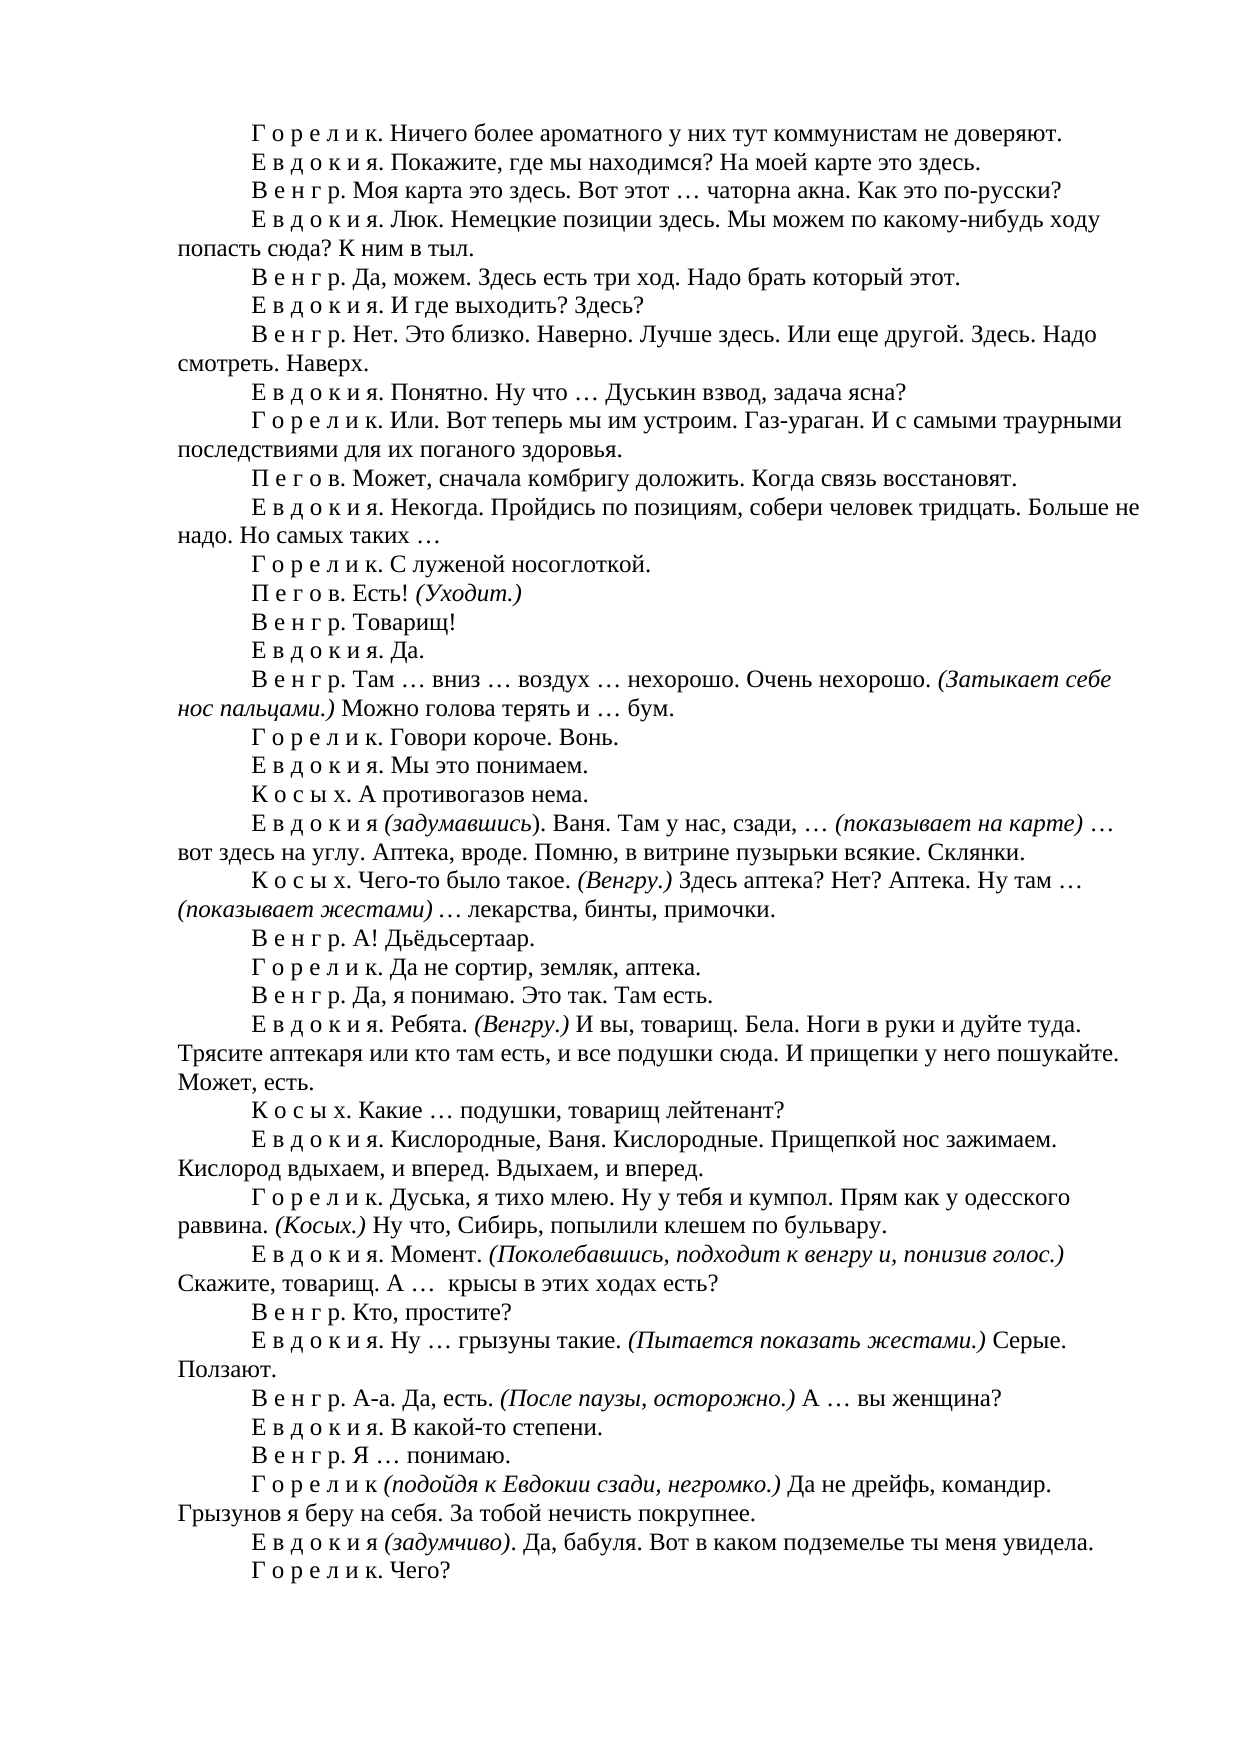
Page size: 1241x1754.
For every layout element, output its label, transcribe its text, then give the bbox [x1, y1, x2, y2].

text Е в д о к и я. В какой-то степени. [177, 1412, 1152, 1441]
text Е в д о к и я (задумавшись). Ваня. Там у нас, сзади, … (показывает на карте) … вот здесь на углу. Аптека, вроде. Помню, в витрине пузырьки всякие. Склянки. [177, 808, 1152, 866]
text В е н г р. Да, можем. Здесь есть три ход. Надо брать который этот. [177, 262, 1152, 291]
text Г о р е л и к. С луженой носоглоткой. [177, 549, 1152, 578]
text Г о р е л и к. Да не сортир, земляк, аптека. [177, 952, 1152, 981]
text Е в д о к и я. Кислородные, Ваня. Кислородные. Прищепкой нос зажимаем. Кислород вдыхаем, и вперед. Вдыхаем, и вперед. [177, 1124, 1152, 1182]
text В е н г р. Моя карта это здесь. Вот этот … чаторна акна. Как это по-русски? [177, 176, 1152, 204]
text П е г о в. Есть! (Уходит.) [177, 578, 1152, 607]
text Е в д о к и я. Некогда. Пройдись по позициям, собери человек тридцать. Больше не надо. Но самых таких … [177, 492, 1152, 549]
text В е н г р. Да, я понимаю. Это так. Там есть. [177, 981, 1152, 1009]
text В е н г р. Нет. Это близко. Наверно. Лучше здесь. Или еще другой. Здесь. Надо смотреть. Наверх. [177, 319, 1152, 377]
text П е г о в. Может, сначала комбригу доложить. Когда связь восстановят. [177, 463, 1152, 492]
text Г о р е л и к. Или. Вот теперь мы им устроим. Газ-ураган. И с самыми траурными последствиями для их поганого здоровья. [177, 406, 1152, 463]
text Г о р е л и к. Чего? [177, 1556, 1152, 1584]
text В е н г р. Кто, простите? [177, 1297, 1152, 1326]
text Е в д о к и я. Понятно. Ну что … Дуськин взвод, задача ясна? [177, 377, 1152, 406]
text Г о р е л и к. Ничего более ароматного у них тут коммунистам не доверяют. [177, 118, 1152, 147]
text В е н г р. Товарищ! [177, 607, 1152, 636]
text Г о р е л и к. Говори короче. Вонь. [177, 722, 1152, 751]
text Е в д о к и я. Ну … грызуны такие. (Пытается показать жестами.) Серые. Ползают. [177, 1326, 1152, 1383]
text К о с ы х. Какие … подушки, товарищ лейтенант? [177, 1096, 1152, 1124]
text Е в д о к и я. Люк. Немецкие позиции здесь. Мы можем по какому-нибудь ходу попасть сюда? К ним в тыл. [177, 204, 1152, 262]
text Е в д о к и я. И где выходить? Здесь? [177, 291, 1152, 319]
text В е н г р. А-а. Да, есть. (После паузы, осторожно.) А … вы женщина? [177, 1383, 1152, 1412]
text К о с ы х. А противогазов нема. [177, 779, 1152, 808]
text Е в д о к и я. Ребята. (Венгру.) И вы, товарищ. Бела. Ноги в руки и дуйте туда. Трясите аптекаря или кто там есть, и все подушки сюда. И прищепки у него пошукайте. Может, есть. [177, 1009, 1152, 1096]
text Е в д о к и я. Момент. (Поколебавшись, подходит к венгру и, понизив голос.) Скажите, товарищ. А … крысы в этих ходах есть? [177, 1239, 1152, 1297]
text Е в д о к и я. Да. [177, 636, 1152, 664]
text Е в д о к и я. Покажите, где мы находимся? На моей карте это здесь. [177, 147, 1152, 176]
text К о с ы х. Чего-то было такое. (Венгру.) Здесь аптека? Нет? Аптека. Ну там … (показывает жестами) … лекарства, бинты, примочки. [177, 866, 1152, 923]
text Е в д о к и я. Мы это понимаем. [177, 751, 1152, 779]
text Г о р е л и к (подойдя к Евдокии сзади, негромко.) Да не дрейфь, командир. Грызунов я беру на себя. За тобой нечисть покрупнее. [177, 1469, 1152, 1527]
text В е н г р. Я … понимаю. [177, 1441, 1152, 1469]
text Г о р е л и к. Дуська, я тихо млею. Ну у тебя и кумпол. Прям как у одесского раввина. (Косых.) Ну что, Сибирь, попылили клешем по бульвару. [177, 1182, 1152, 1239]
text Е в д о к и я (задумчиво). Да, бабуля. Вот в каком подземелье ты меня увидела. [177, 1527, 1152, 1556]
text В е н г р. А! Дьёдьсертаар. [177, 923, 1152, 952]
text В е н г р. Там … вниз … воздух … нехорошо. Очень нехорошо. (Затыкает себе нос пальцами.) Можно голова терять и … бум. [177, 664, 1152, 722]
